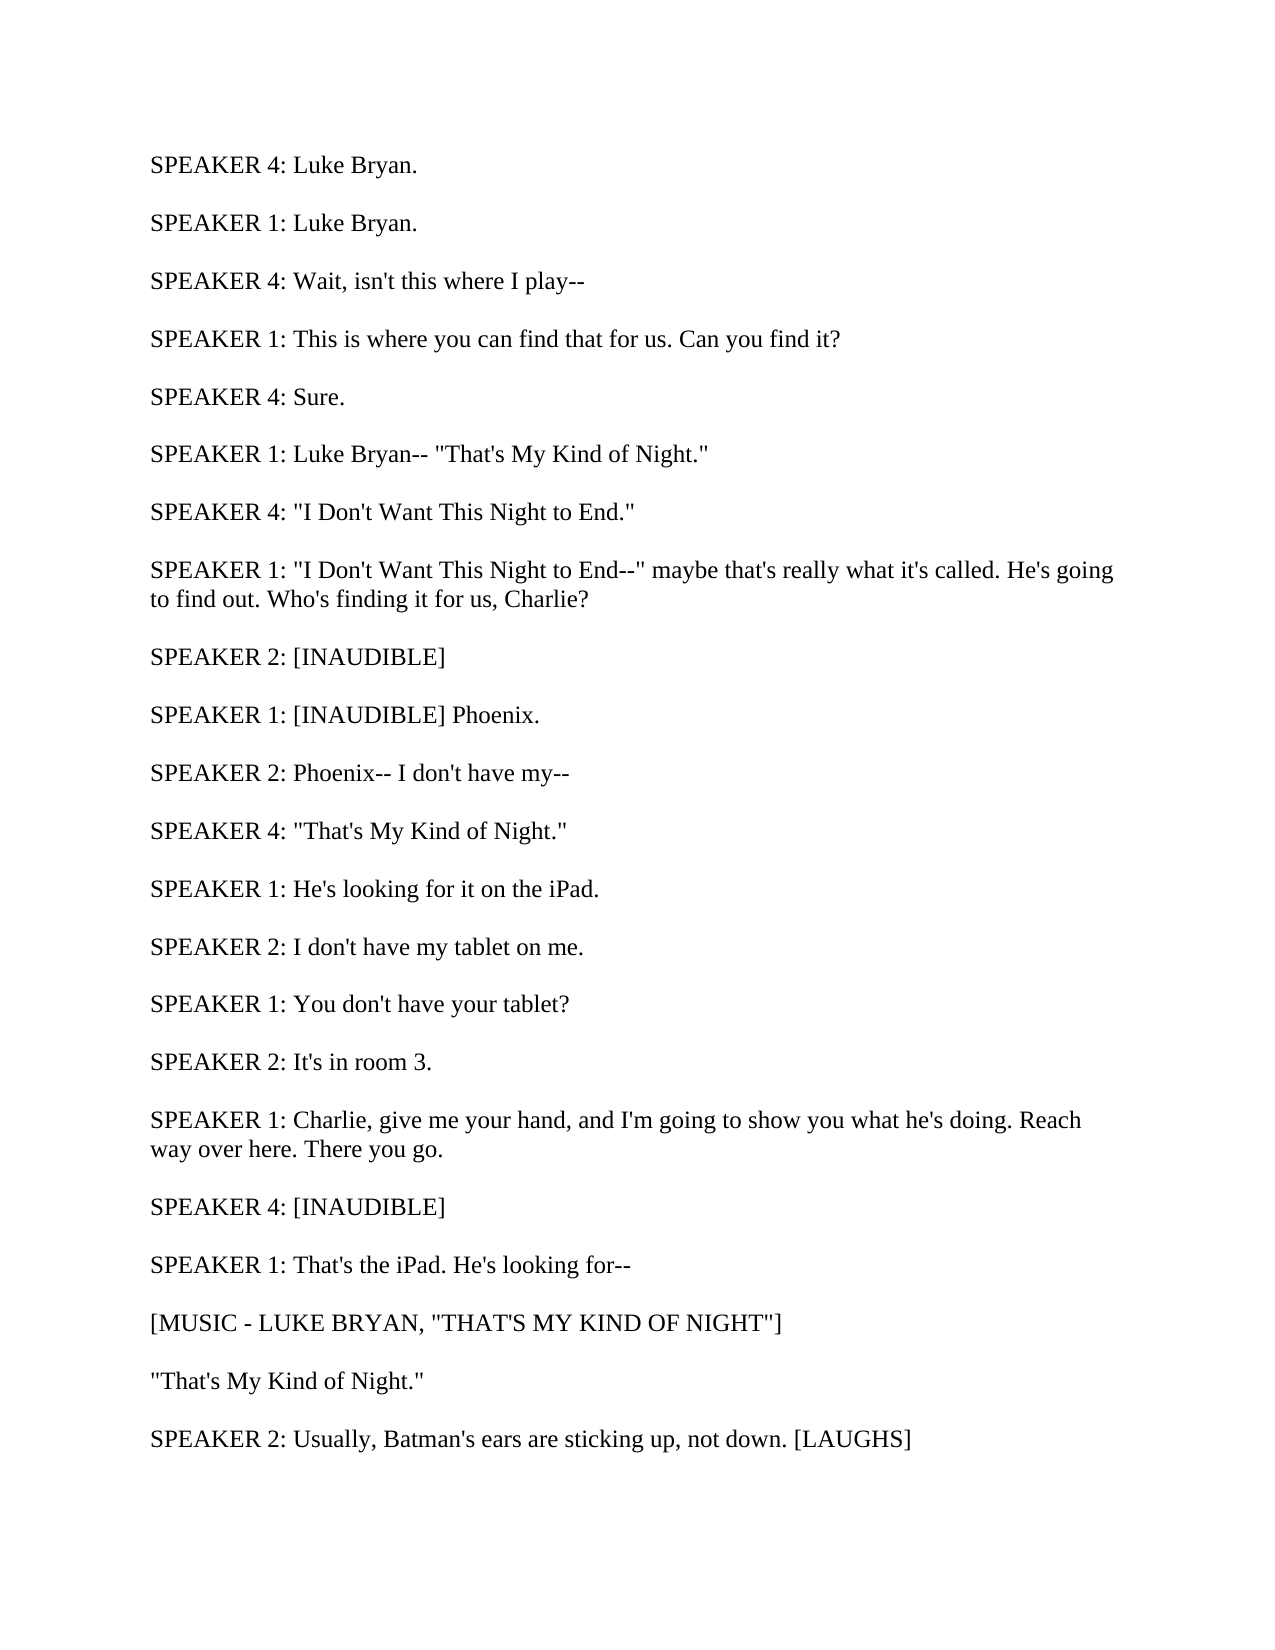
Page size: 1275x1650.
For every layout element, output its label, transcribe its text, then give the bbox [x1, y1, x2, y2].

text SPEAKER 4: "That's My Kind of Night." [150, 816, 1125, 844]
text SPEAKER 1: He's looking for it on the iPad. [150, 874, 1125, 902]
text SPEAKER 4: Wait, isn't this where I play-- [150, 266, 1125, 294]
text SPEAKER 1: You don't have your tablet? [150, 989, 1125, 1018]
text SPEAKER 4: Luke Bryan. [150, 150, 1125, 179]
text SPEAKER 1: "I Don't Want This Night to End--" maybe that's really what it's called. He's going to find out. Who's finding it for us, Charlie? [150, 555, 1125, 613]
text SPEAKER 2: I don't have my tablet on me. [150, 932, 1125, 960]
text SPEAKER 1: Luke Bryan-- "That's My Kind of Night." [150, 439, 1125, 468]
text [MUSIC - LUKE BRYAN, "THAT'S MY KIND OF NIGHT"] [150, 1308, 1125, 1337]
text SPEAKER 1: Luke Bryan. [150, 208, 1125, 237]
text SPEAKER 4: Sure. [150, 382, 1125, 410]
text SPEAKER 4: [INAUDIBLE] [150, 1192, 1125, 1221]
text SPEAKER 4: "I Don't Want This Night to End." [150, 497, 1125, 526]
text SPEAKER 1: That's the iPad. He's looking for-- [150, 1250, 1125, 1279]
text SPEAKER 1: This is where you can find that for us. Can you find it? [150, 324, 1125, 352]
text SPEAKER 2: Usually, Batman's ears are sticking up, not down. [LAUGHS] [150, 1424, 1125, 1452]
text "That's My Kind of Night." [150, 1366, 1125, 1394]
text SPEAKER 2: [INAUDIBLE] [150, 642, 1125, 671]
text SPEAKER 2: It's in room 3. [150, 1047, 1125, 1076]
text SPEAKER 1: [INAUDIBLE] Phoenix. [150, 700, 1125, 729]
text SPEAKER 1: Charlie, give me your hand, and I'm going to show you what he's doing. Reach way over here. There you go. [150, 1105, 1125, 1163]
text SPEAKER 2: Phoenix-- I don't have my-- [150, 758, 1125, 787]
